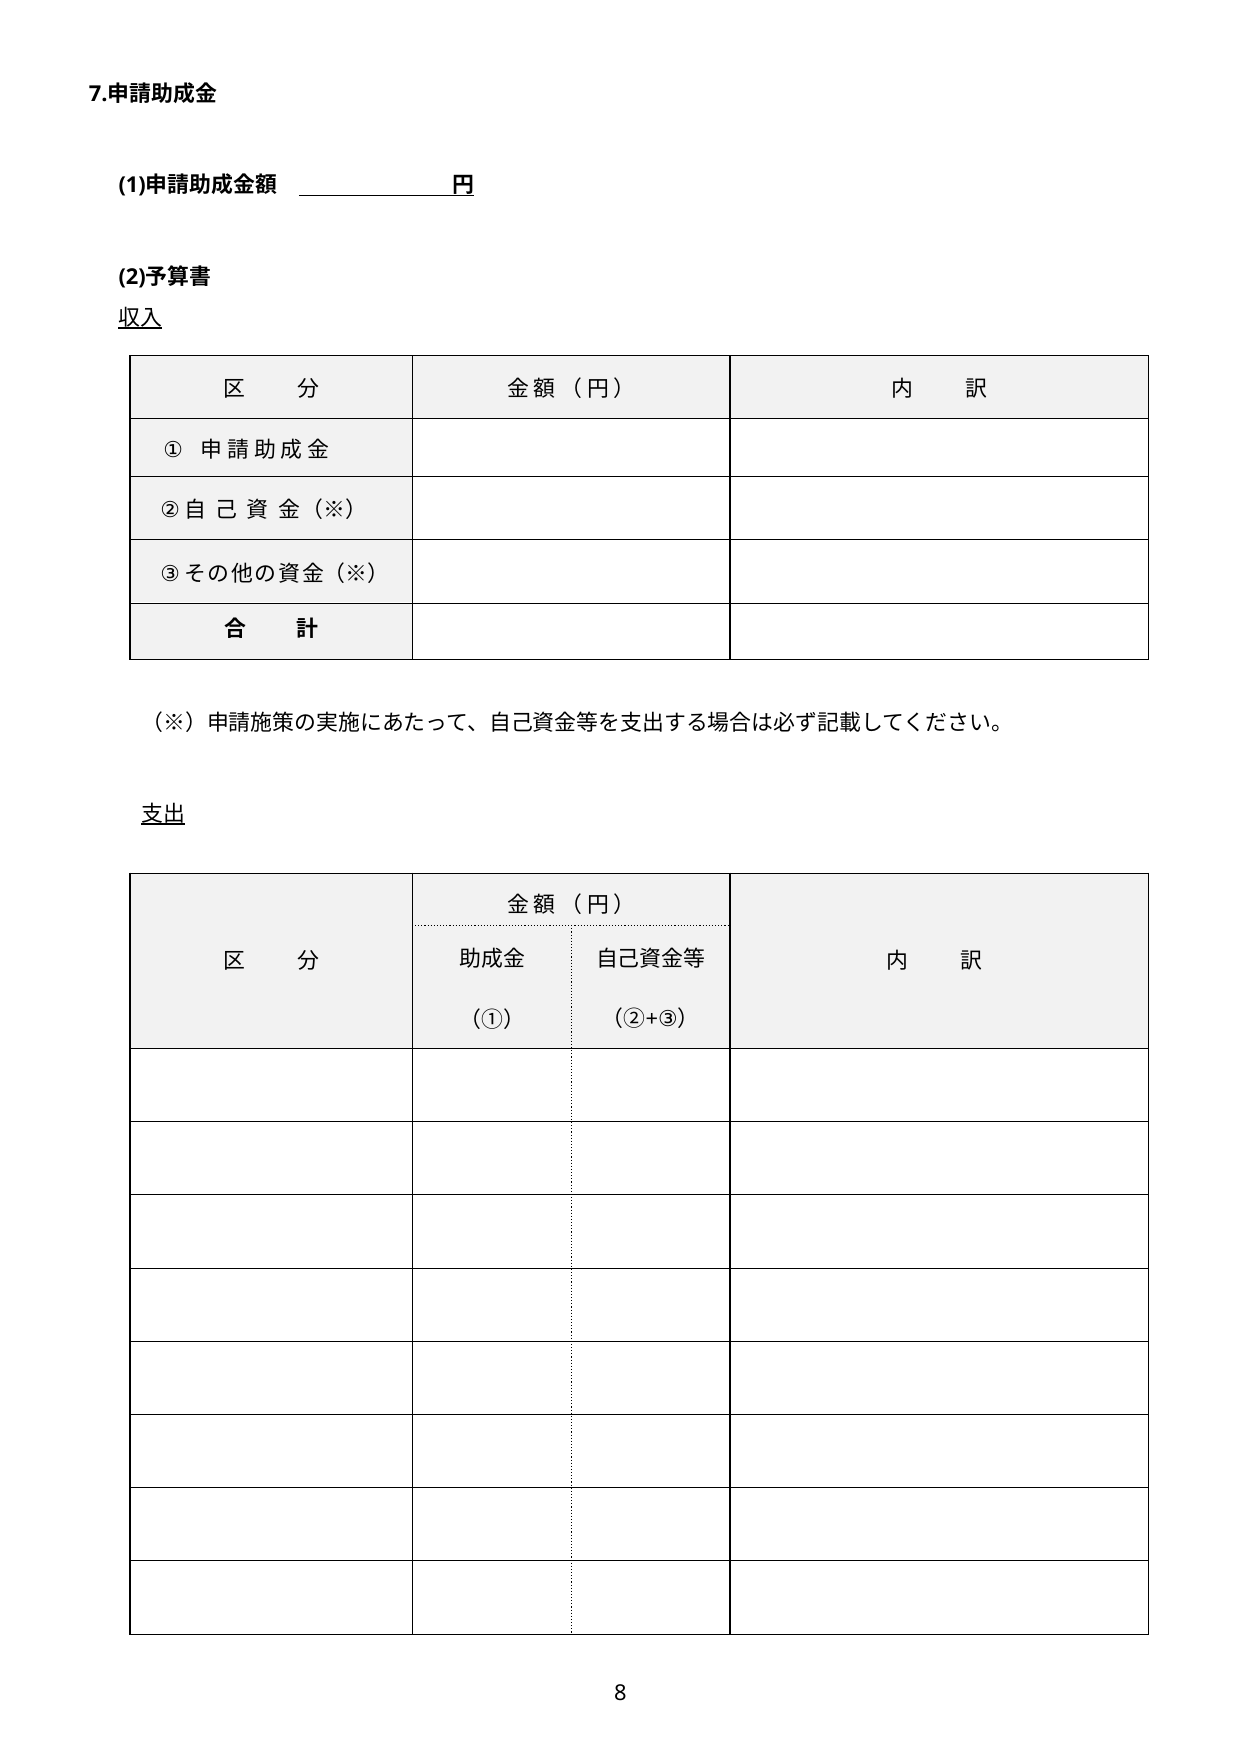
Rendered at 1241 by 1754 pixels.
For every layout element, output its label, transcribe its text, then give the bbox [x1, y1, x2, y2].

table_cell [571, 1122, 729, 1194]
table_cell 助成金 （①） [413, 925, 571, 1048]
table_cell [731, 1488, 1148, 1560]
table_cell （※）申請施策の実施にあたって、自己資金等を支出する場合は必ず記載してください。 支出 [130, 660, 1149, 873]
table_cell [731, 1342, 1148, 1414]
table_cell [413, 1269, 571, 1341]
table_cell [131, 1049, 412, 1121]
table_cell 申請助成金 [131, 419, 412, 476]
table_cell [131, 1561, 412, 1634]
table_cell [731, 1415, 1148, 1487]
table_cell 自己資金等 （②+③） [571, 925, 729, 1048]
table_cell 合計 [131, 604, 412, 659]
table_cell 内訳 [731, 874, 1148, 1048]
table_cell [731, 1269, 1148, 1341]
table_cell [731, 1195, 1148, 1267]
table_cell [571, 1195, 729, 1267]
table_cell [413, 1488, 571, 1560]
table_cell [131, 1269, 412, 1341]
table_cell 金額（円） [413, 874, 729, 925]
table_cell [731, 540, 1148, 602]
table_cell [571, 1342, 729, 1414]
table_header 区分 [131, 356, 412, 418]
table_cell [413, 1195, 571, 1267]
table_cell [413, 1049, 571, 1121]
table_cell [571, 1269, 729, 1341]
table_header 内訳 [731, 356, 1148, 418]
table_cell [413, 1342, 571, 1414]
table_cell [731, 477, 1148, 539]
table_cell [131, 1195, 412, 1267]
text 7.申請助成金 [89, 62, 1152, 123]
table_cell [571, 1049, 729, 1121]
table_cell [131, 1342, 412, 1414]
table_cell [571, 1488, 729, 1560]
table_cell [131, 1122, 412, 1194]
table_cell [413, 540, 729, 602]
table_cell [413, 1415, 571, 1487]
table_cell [413, 1122, 571, 1194]
table_cell [731, 419, 1148, 476]
table_cell ②自己資金（※） [131, 477, 412, 539]
text (1)申請助成金額 円 [89, 153, 1152, 214]
table_cell [571, 1415, 729, 1487]
text 収入 [118, 305, 1152, 330]
table_cell [731, 1561, 1148, 1634]
table_cell [571, 1561, 729, 1634]
table_cell ③その他の資金（※） [131, 540, 412, 602]
table_cell [731, 604, 1148, 659]
table_cell 区分 [131, 874, 412, 1048]
table_cell [413, 477, 729, 539]
table_cell [731, 1122, 1148, 1194]
table_cell [413, 604, 729, 659]
text (2)予算書 [89, 244, 1152, 305]
table_cell [413, 419, 729, 476]
table_cell [131, 1488, 412, 1560]
table_header 金額（円） [413, 356, 729, 418]
table_cell [731, 1049, 1148, 1121]
table_cell [131, 1415, 412, 1487]
table_cell [413, 1561, 571, 1634]
